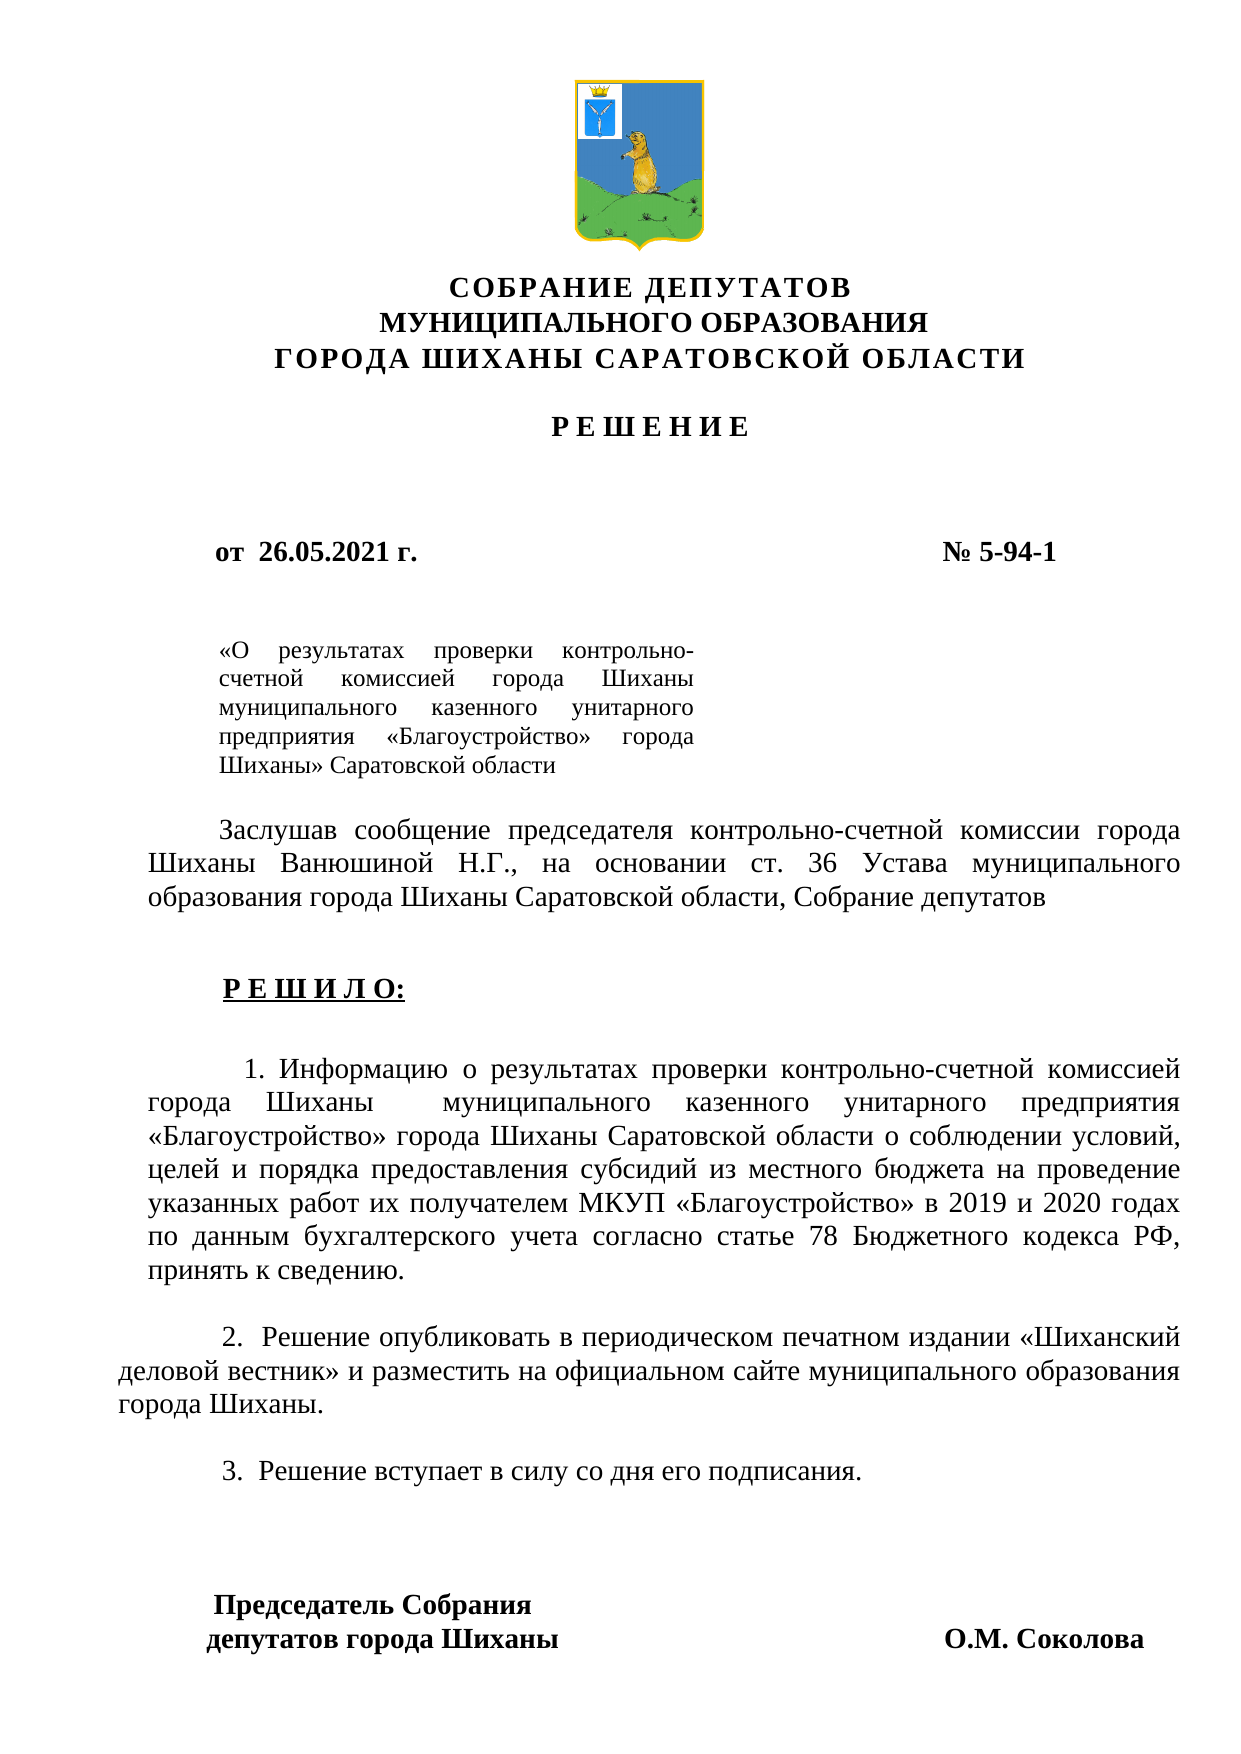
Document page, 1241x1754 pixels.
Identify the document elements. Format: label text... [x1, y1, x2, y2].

text 2. Решение опубликовать в периодическом печатном издании «Шиханский деловой вестник» и разместить на официальном сайте муниципального образования города Шиханы. [118, 1319, 1181, 1420]
picture [578, 84, 622, 139]
text депутатов города Шиханы О.М. Соколова [148, 1621, 1181, 1654]
text ГОРОДА ШИХАНЫ САРАТОВСКОЙ ОБЛАСТИ [118, 341, 1181, 374]
text Председатель Собрания [148, 1587, 1181, 1621]
text Р Е Ш И Л О: [148, 971, 1181, 1005]
list 1. Информацию о результатах проверки контрольно-счетной комиссией города Шиханы муниципального казенного унитарного предприятия «Благоустройство» города Шиханы Саратовской области о соблюдении условий, целей и порядка предоставления субсидий из местного бюджета на проведение указанных работ их получателем МКУП «Благоустройство» в 2019 и 2020 годах по данным бухгалтерского учета согласно статье 78 Бюджетного кодекса РФ, принять к сведению. [148, 1051, 1181, 1286]
text Р Е Ш Е Н И Е [118, 409, 1181, 443]
text 3. Решение вступает в силу со дня его подписания. [118, 1453, 1181, 1487]
text СОБРАНИЕ ДЕПУТАТОВ [118, 270, 1181, 304]
text «О результатах проверки контрольно-счетной комиссией города Шиханы муниципального казенного унитарного предприятия «Благоустройство» города Шиханы» Саратовской области [218, 635, 694, 778]
text от 26.05.2021 г. № 5-94-1 [118, 534, 1181, 568]
text МУНИЦИПАЛЬНОГО ОБРАЗОВАНИЯ [118, 306, 1181, 339]
text Заслушав сообщение председателя контрольно-счетной комиссии города Шиханы Ванюшиной Н.Г., на основании ст. 36 Устава муниципального образования города Шиханы Саратовской области, Собрание депутатов [148, 812, 1181, 913]
